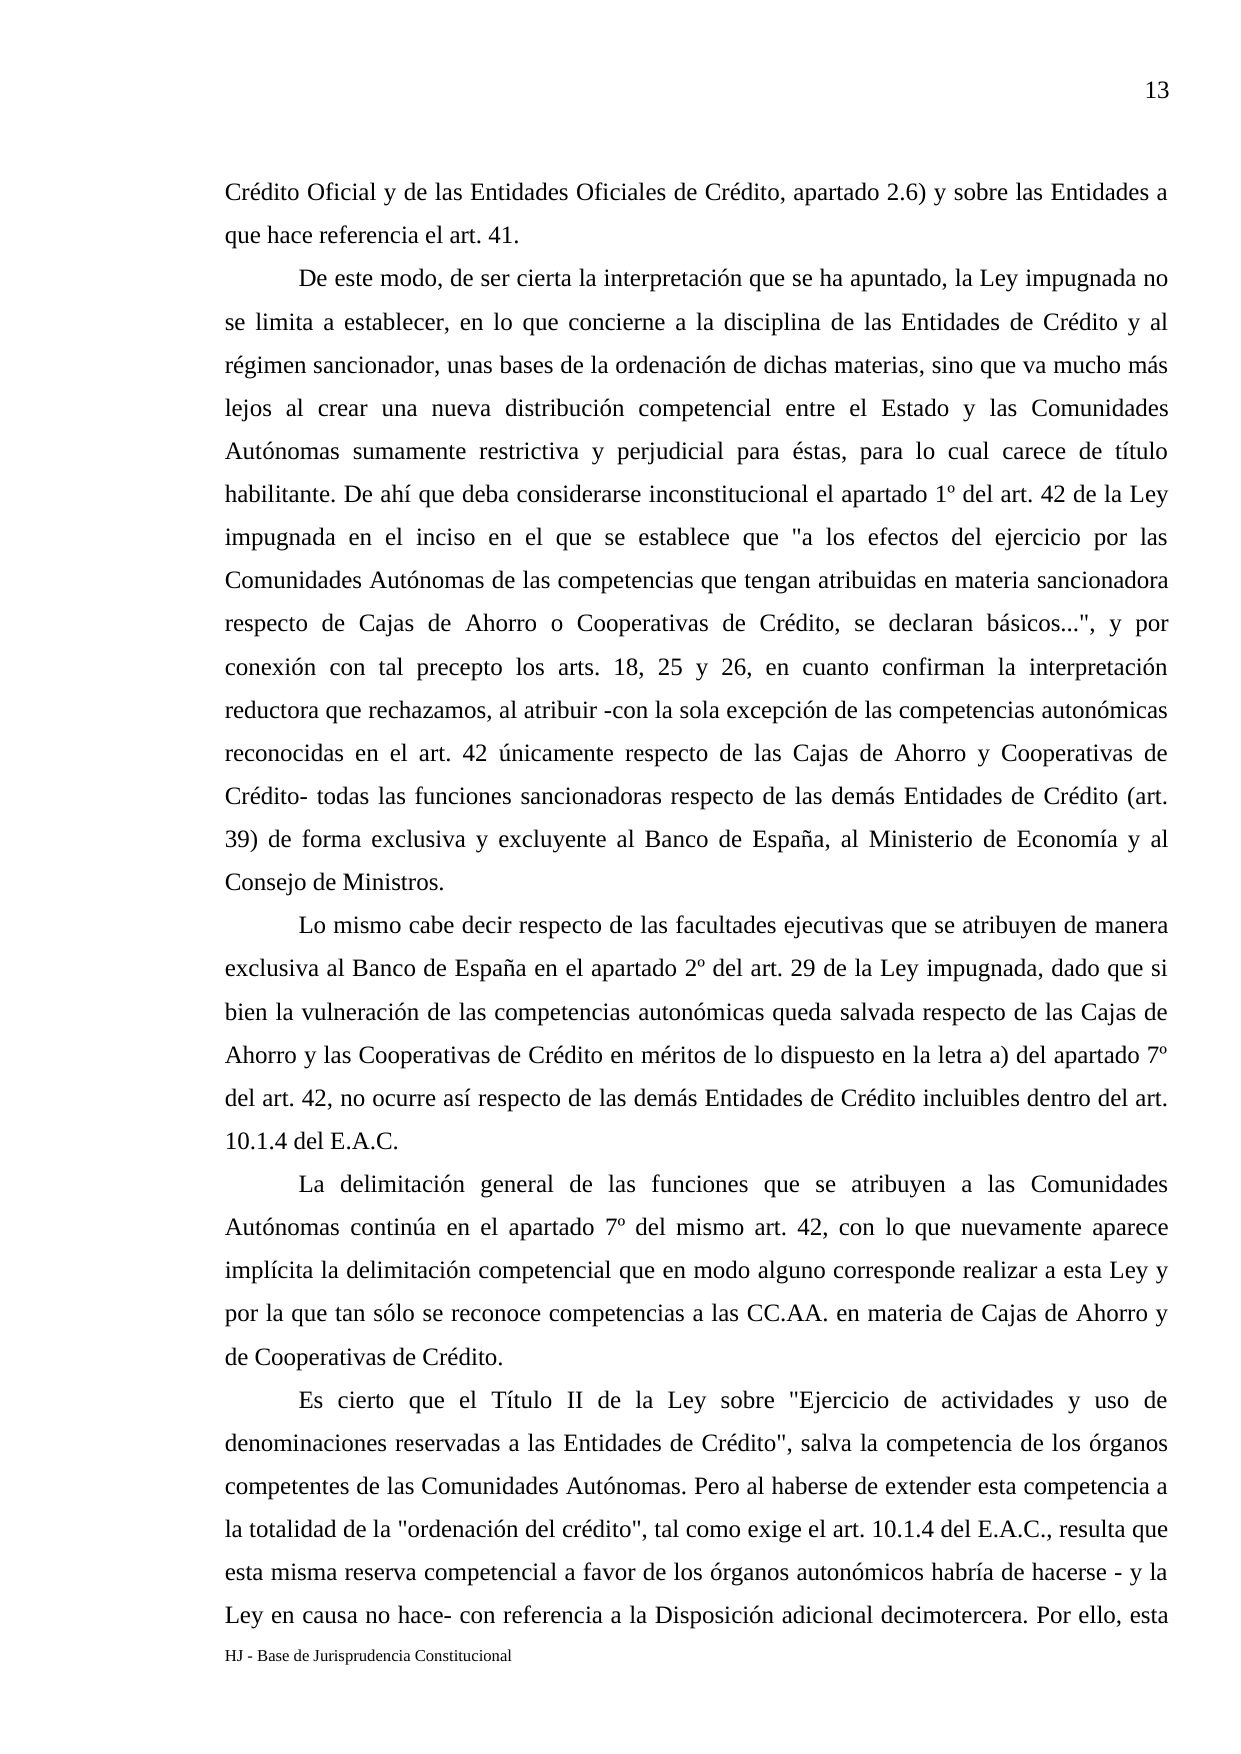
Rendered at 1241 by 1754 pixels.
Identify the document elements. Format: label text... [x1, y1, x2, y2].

text De este modo, de ser cierta la interpretación que se ha apuntado, la Ley impugnada no se limita a establecer, en lo que concierne a la disciplina de las Entidades de Crédito y al régimen sancionador, unas bases de la ordenación de dichas materias, sino que va mucho más lejos al crear una nueva distribución competencial entre el Estado y las Comunidades Autónomas sumamente restrictiva y perjudicial para éstas, para lo cual carece de título habilitante. De ahí que deba considerarse inconstitucional el apartado 1º del art. 42 de la Ley impugnada en el inciso en el que se establece que "a los efectos del ejercicio por las Comunidades Autónomas de las competencias que tengan atribuidas en materia sancionadora respecto de Cajas de Ahorro o Cooperativas de Crédito, se declaran básicos...", y por conexión con tal precepto los arts. 18, 25 y 26, en cuanto confirman la interpretación reductora que rechazamos, al atribuir -con la sola excepción de las competencias autonómicas reconocidas en el art. 42 únicamente respecto de las Cajas de Ahorro y Cooperativas de Crédito- todas las funciones sancionadoras respecto de las demás Entidades de Crédito (art. 39) de forma exclusiva y excluyente al Banco de España, al Ministerio de Economía y al Consejo de Ministros. [224, 263, 1169, 896]
text La delimitación general de las funciones que se atribuyen a las Comunidades Autónomas continúa en el apartado 7º del mismo art. 42, con lo que nuevamente aparece implícita la delimitación competencial que en modo alguno corresponde realizar a esta Ley y por la que tan sólo se reconoce competencias a las CC.AA. en materia de Cajas de Ahorro y de Cooperativas de Crédito. [224, 1169, 1169, 1370]
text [224, 1385, 1169, 1629]
text Lo mismo cabe decir respecto de las facultades ejecutivas que se atribuyen de manera exclusiva al Banco de España en el apartado 2º del art. 29 de la Ley impugnada, dado que si bien la vulneración de las competencias autonómicas queda salvada respecto de las Cajas de Ahorro y las Cooperativas de Crédito en méritos de lo dispuesto en la letra a) del apartado 7º del art. 42, no ocurre así respecto de las demás Entidades de Crédito incluibles dentro del art. 10.1.4 del E.A.C. [224, 910, 1169, 1155]
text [224, 177, 1169, 249]
